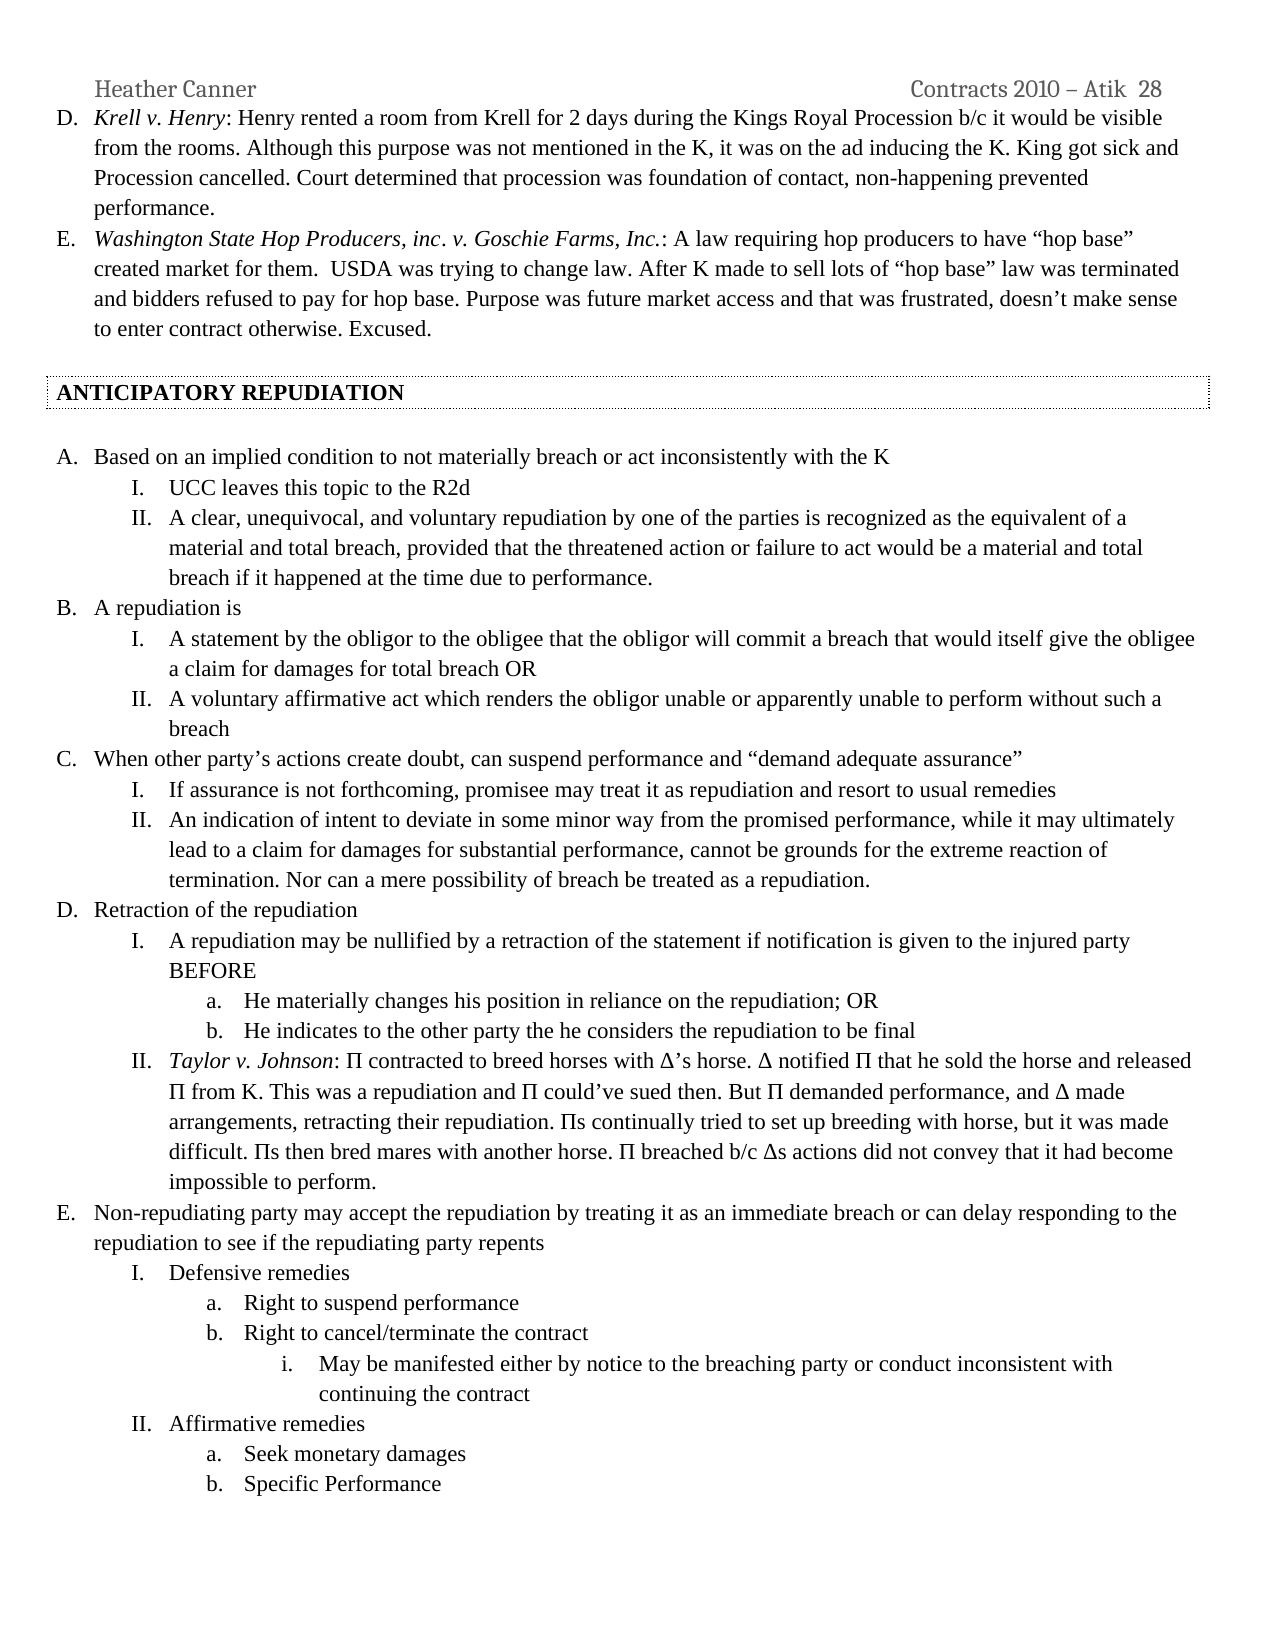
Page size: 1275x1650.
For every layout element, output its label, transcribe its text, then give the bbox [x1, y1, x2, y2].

list When other party’s actions create doubt, can suspend performance and “demand adequate assurance” [56, 745, 1200, 772]
list If assurance is not forthcoming, promisee may treat it as repudiation and resort to usual remedies [131, 776, 1200, 802]
list An indication of intent to deviate in some minor way from the promised performance, while it may ultimately lead to a claim for damages for substantial performance, cannot be grounds for the extreme reaction of termination. Nor can a mere possibility of breach be treated as a repudiation. [131, 806, 1200, 893]
list Right to cancel/terminate the contract [206, 1319, 1200, 1346]
list A repudiation may be nullified by a retraction of the statement if notification is given to the injured party BEFORE [131, 927, 1200, 983]
list A clear, unequivocal, and voluntary repudiation by one of the parties is recognized as the equivalent of a material and total breach, provided that the threatened action or failure to act would be a material and total breach if it happened at the time due to performance. [131, 504, 1200, 591]
list Taylor v. Johnson: Π contracted to breed horses with Δ’s horse. Δ notified Π that he sold the horse and released Π from K. This was a repudiation and Π could’ve sued then. But Π demanded performance, and Δ made arrangements, retracting their repudiation. Πs continually tried to set up breeding with horse, but it was made difficult. Πs then bred mares with another horse. Π breached b/c Δs actions did not convey that it had become impossible to perform. [131, 1047, 1200, 1195]
list Retraction of the repudiation [56, 896, 1200, 923]
list Affirmative remedies [131, 1410, 1200, 1436]
list Based on an implied condition to not materially breach or act inconsistently with the K [56, 443, 1200, 470]
list UCC leaves this topic to the R2d [131, 473, 1200, 500]
list A voluntary affirmative act which renders the obligor unable or apparently unable to perform without such a breach [131, 685, 1200, 742]
list May be manifested either by notice to the breaching party or conduct inconsistent with continuing the contract [281, 1349, 1200, 1406]
text ANTICIPATORY REPUDIATION [46, 376, 1210, 409]
list Seek monetary damages [206, 1440, 1200, 1467]
list A statement by the obligor to the obligee that the obligor will commit a breach that would itself give the obligee a claim for damages for total breach OR [131, 624, 1200, 681]
list Defensive remedies [131, 1259, 1200, 1285]
list Krell v. Henry: Henry rented a room from Krell for 2 days during the Kings Royal Procession b/c it would be visible from the rooms. Although this purpose was not mentioned in the K, it was on the ad inducing the K. King got sick and Procession cancelled. Court determined that procession was foundation of contact, non-happening prevented performance. [56, 104, 1200, 221]
list Non-repudiating party may accept the repudiation by treating it as an immediate breach or can delay responding to the repudiation to see if the repudiating party repents [56, 1198, 1200, 1255]
list He indicates to the other party the he considers the repudiation to be final [206, 1017, 1200, 1044]
list He materially changes his position in reliance on the repudiation; OR [206, 987, 1200, 1013]
list A repudiation is [56, 594, 1200, 621]
list Specific Performance [206, 1470, 1200, 1497]
list Washington State Hop Producers, inc. v. Goschie Farms, Inc.: A law requiring hop producers to have “hop base” created market for them. USDA was trying to change law. After K made to sell lots of “hop base” law was terminated and bidders refused to pay for hop base. Purpose was future market access and that was frustrated, doesn’t make sense to enter contract otherwise. Excused. [56, 224, 1200, 342]
list Right to suspend performance [206, 1289, 1200, 1316]
